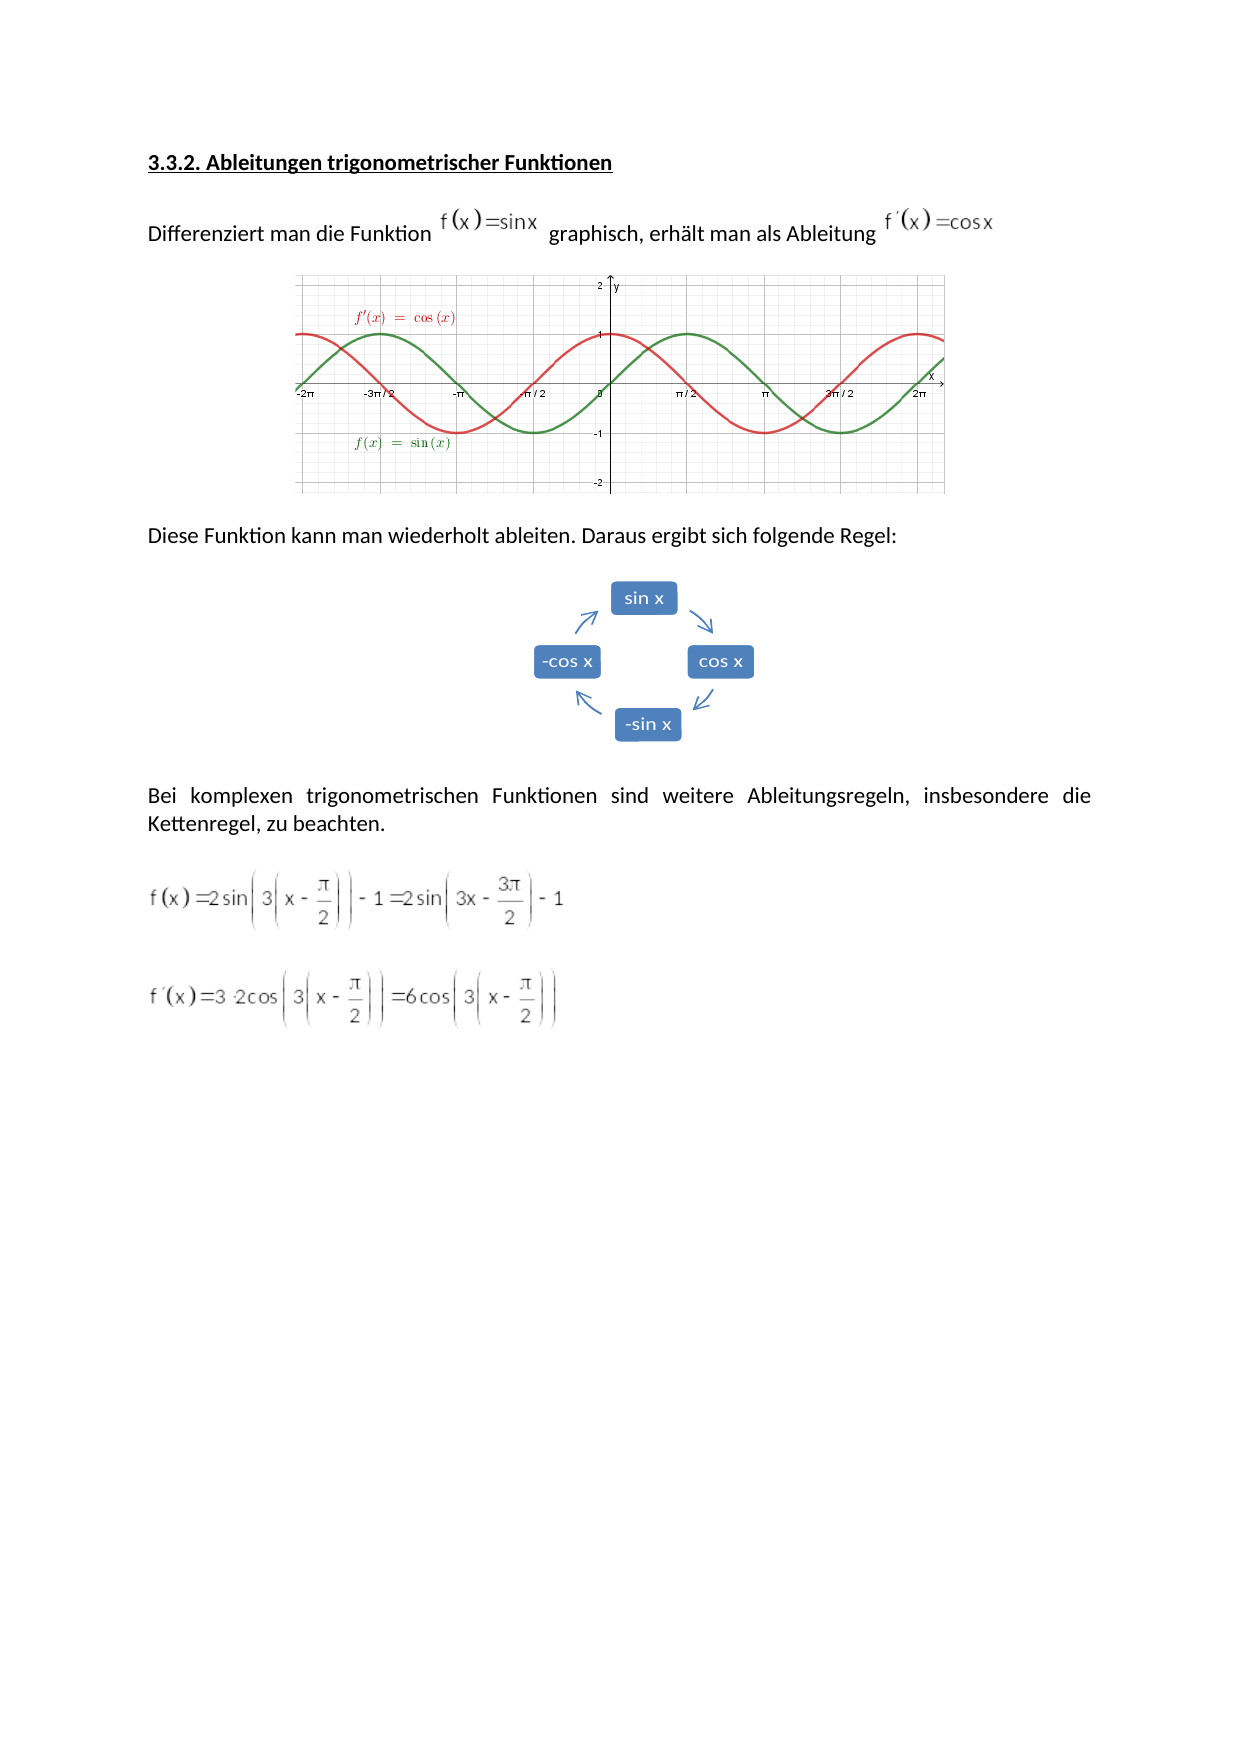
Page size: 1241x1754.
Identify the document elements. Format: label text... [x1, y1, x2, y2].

text Diese Funktion kann man wiederholt ableiten. Daraus ergibt sich folgende Regel: [148, 522, 1093, 550]
subtitle 3.3.2. Ableitungen trigonometrischer Funktionen [148, 148, 1093, 176]
picture [295, 275, 945, 494]
text Differenziert man die Funktion graphisch, erhält man als Ableitung [148, 204, 1093, 247]
text Bei komplexen trigonometrischen Funktionen sind weitere Ableitungsregeln, insbesondere die Kettenregel, zu beachten. [148, 781, 1093, 837]
